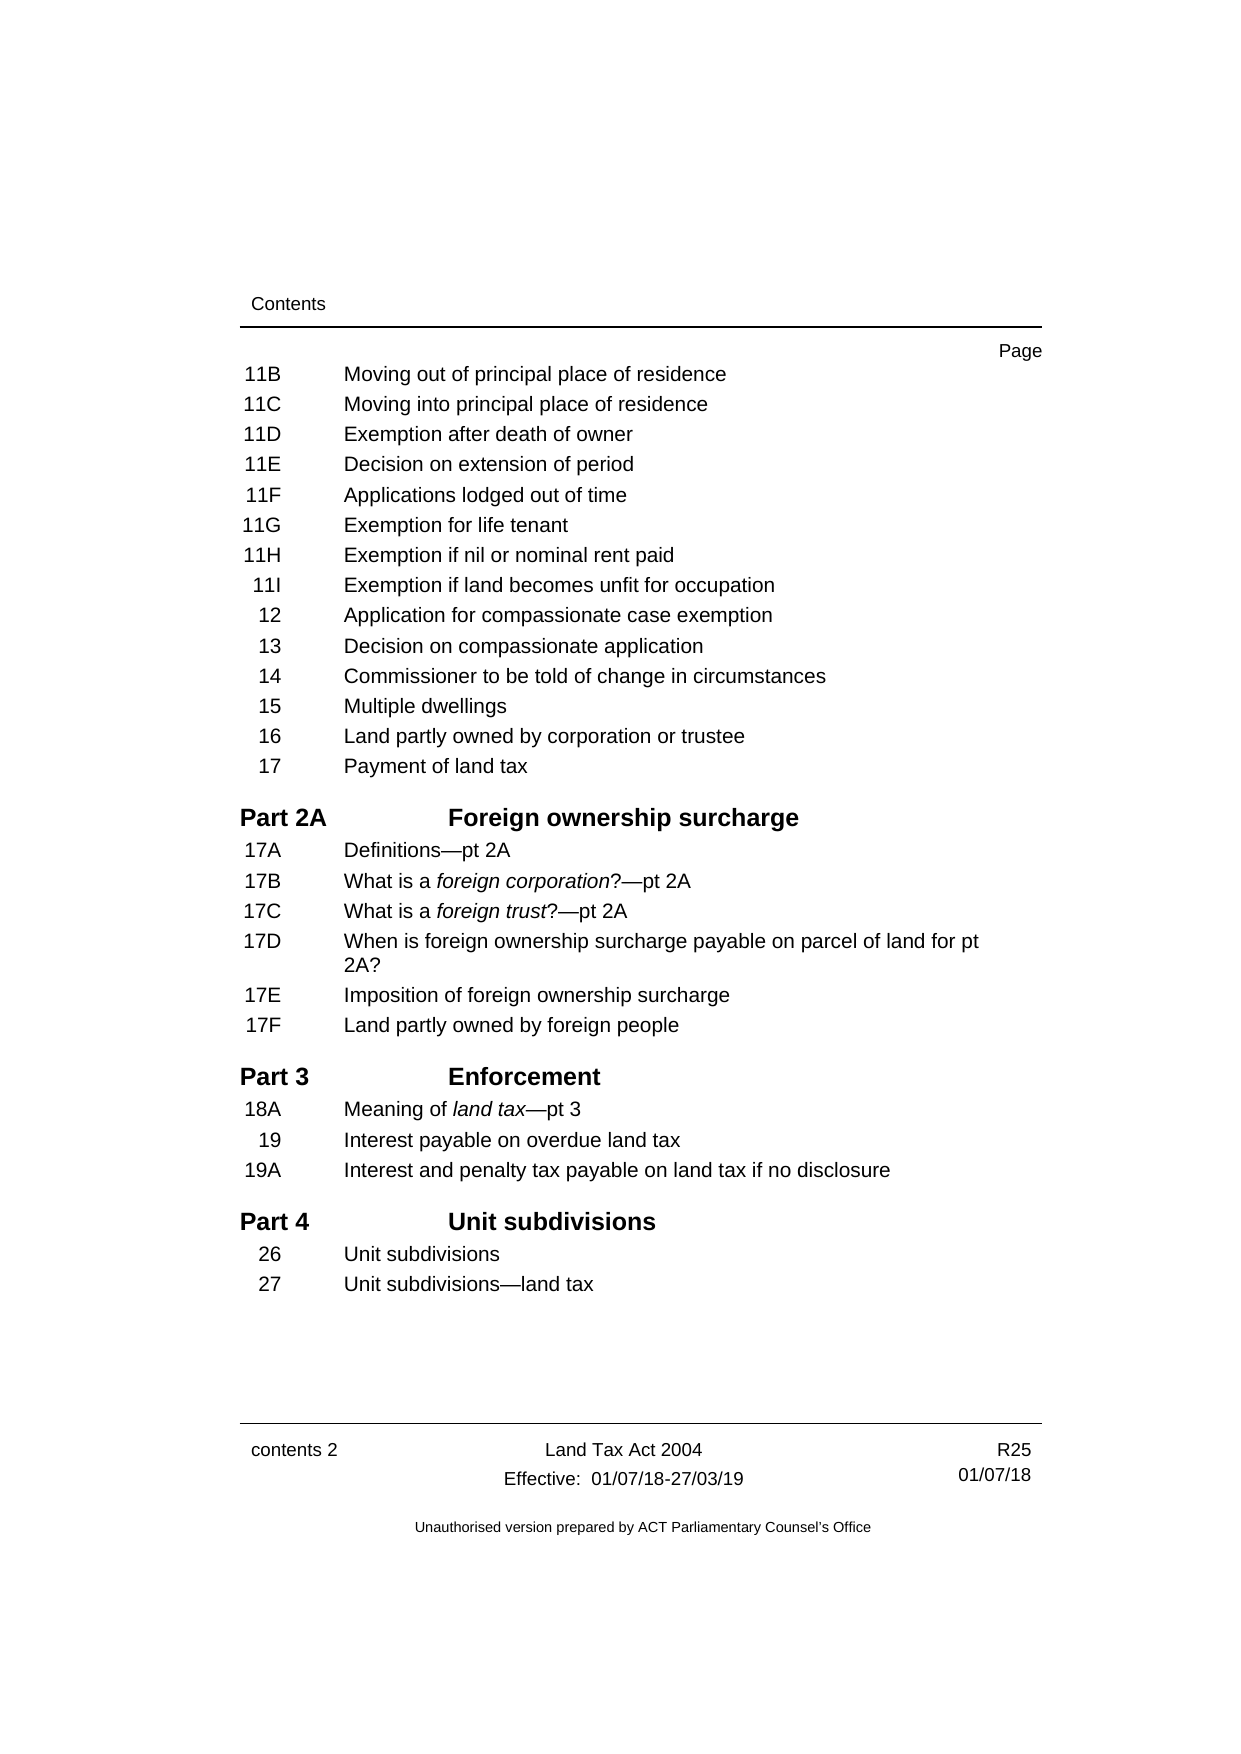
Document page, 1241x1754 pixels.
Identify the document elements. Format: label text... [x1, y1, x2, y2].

text 17 Payment of land tax 21 [239, 754, 996, 778]
text 17D When is foreign ownership surcharge payable on parcel of land for pt 2A? 25 [239, 929, 996, 977]
text 17E Imposition of foreign ownership surcharge 25 [239, 983, 996, 1007]
text 15 Multiple dwellings 19 [239, 694, 996, 718]
text 26 Unit subdivisions 31 [239, 1242, 996, 1266]
text Part 3 Enforcement 29 [239, 1062, 996, 1091]
text Part 2A Foreign ownership surcharge 23 [239, 803, 996, 832]
text 11C Moving into principal place of residence 10 [239, 392, 996, 416]
text 11H Exemption if nil or nominal rent paid 14 [239, 543, 996, 567]
text 17A Definitions—pt 2A 23 [239, 838, 996, 862]
text 27 Unit subdivisions—land tax 31 [239, 1272, 996, 1296]
text 17B What is a foreign corporation?—pt 2A 24 [239, 868, 996, 892]
text 17F Land partly owned by foreign people 27 [239, 1013, 996, 1037]
text 19A Interest and penalty tax payable on land tax if no disclosure 30 [239, 1158, 996, 1182]
text 11E Decision on extension of period 12 [239, 452, 996, 476]
text 14 Commissioner to be told of change in circumstances 17 [239, 664, 996, 688]
text 13 Decision on compassionate application 16 [239, 633, 996, 657]
text 17C What is a foreign trust?—pt 2A 24 [239, 899, 996, 923]
text 11D Exemption after death of owner 11 [239, 422, 996, 446]
text 11G Exemption for life tenant 14 [239, 513, 996, 537]
text 16 Land partly owned by corporation or trustee 20 [239, 724, 996, 748]
text 18A Meaning of land tax—pt 3 29 [239, 1097, 996, 1121]
text 12 Application for compassionate case exemption 16 [239, 603, 996, 627]
text 19 Interest payable on overdue land tax 29 [239, 1127, 996, 1151]
text 11B Moving out of principal place of residence 10 [239, 362, 996, 386]
text 11I Exemption if land becomes unfit for occupation 15 [239, 573, 996, 597]
text 11F Applications lodged out of time 13 [239, 482, 996, 506]
text Part 4 Unit subdivisions 31 [239, 1207, 996, 1235]
